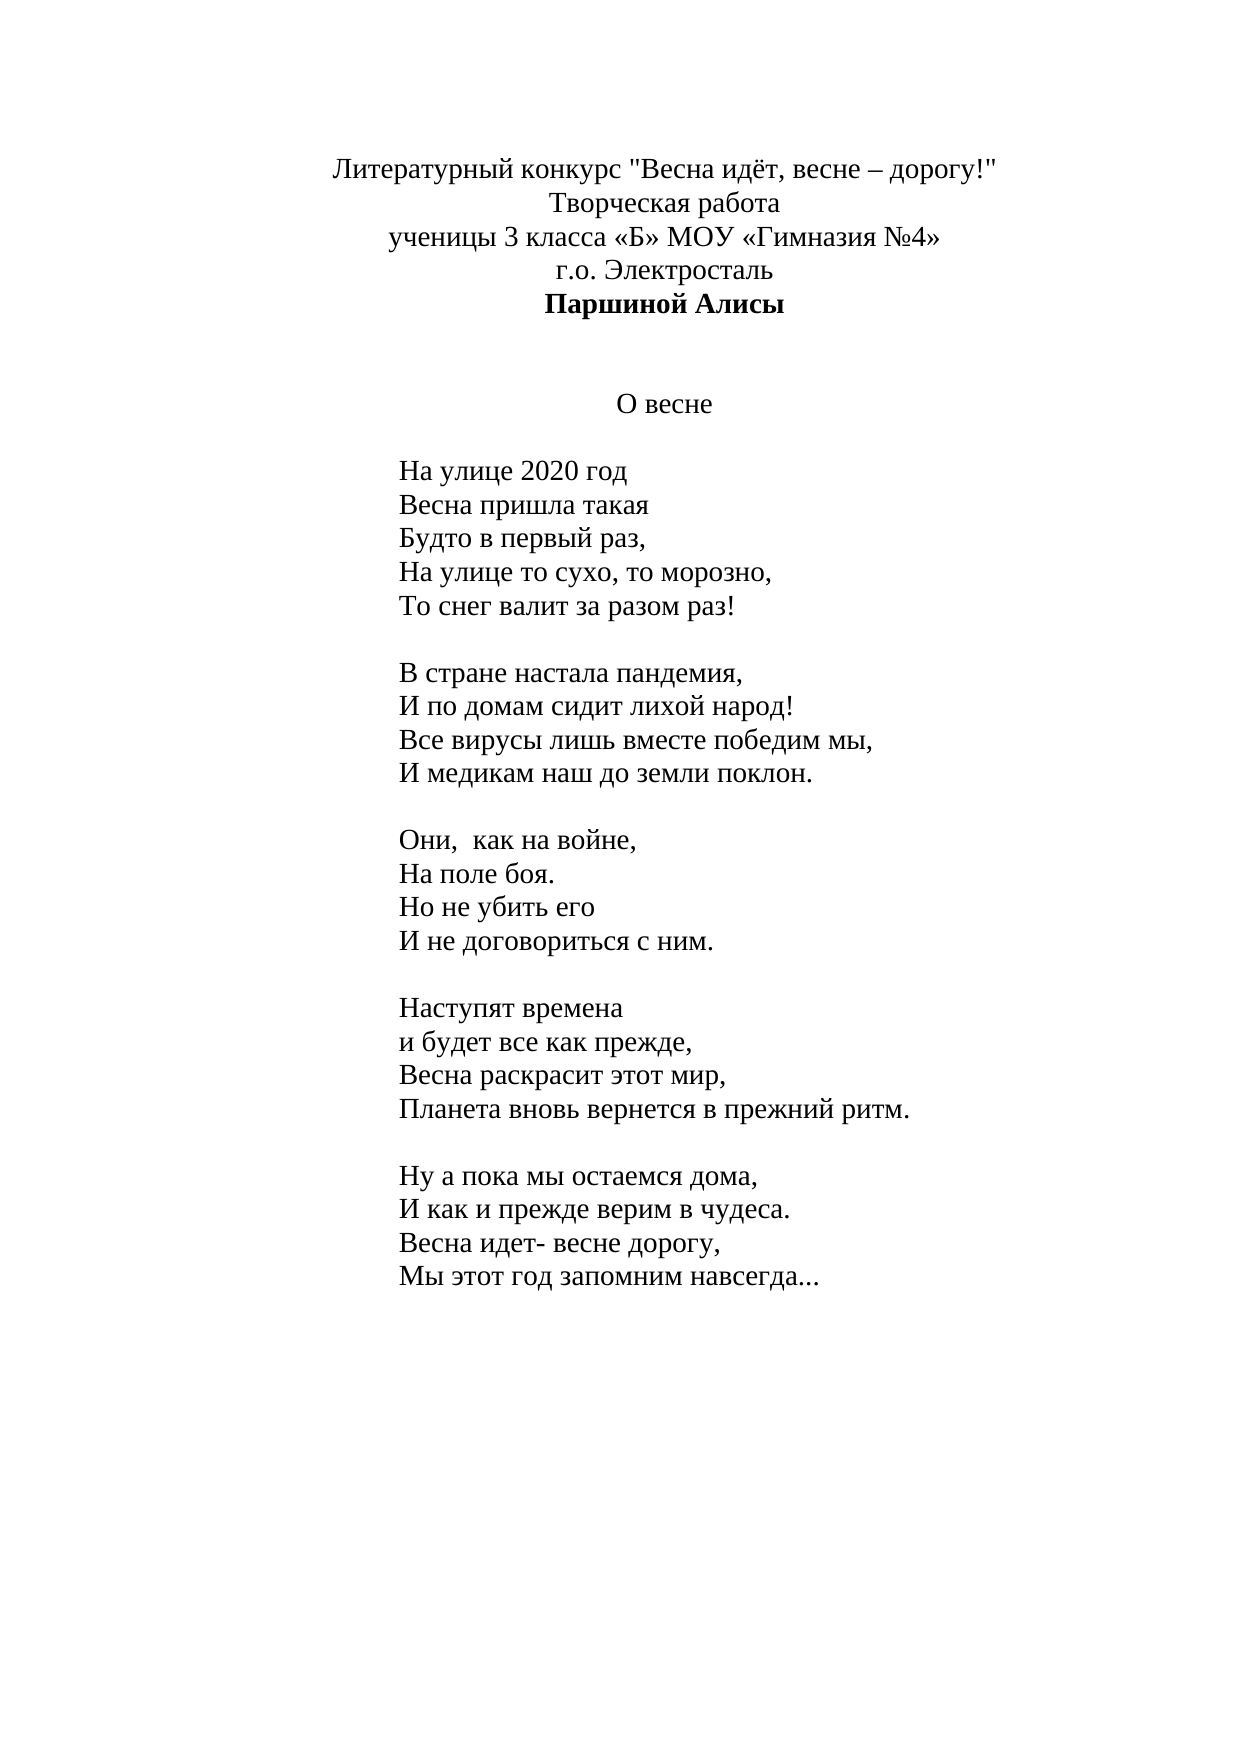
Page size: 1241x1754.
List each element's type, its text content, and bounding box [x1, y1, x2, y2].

text Литературный конкурс "Весна идёт, весне – дорогу!" [177, 152, 1152, 185]
text То снег валит за разом раз! [398, 588, 1152, 621]
text Весна идет- весне дорогу, [398, 1225, 1152, 1258]
text И по домам сидит лихой народ! [398, 688, 1152, 722]
text Но не убить его [398, 889, 1152, 923]
text Весна пришла такая [398, 487, 1152, 521]
text И как и прежде верим в чудеса. [398, 1191, 1152, 1225]
text И не договориться с ним. [398, 923, 1152, 957]
text и будет все как прежде, [398, 1024, 1152, 1057]
text О весне [177, 386, 1152, 420]
text Будто в первый раз, [398, 521, 1152, 554]
text Ну а пока мы остаемся дома, [398, 1158, 1152, 1191]
text ученицы 3 класса «Б» МОУ «Гимназия №4» [177, 219, 1152, 252]
text На поле боя. [398, 856, 1152, 889]
text Мы этот год запомним навсегда... [398, 1258, 1152, 1292]
text Планета вновь вернется в прежний ритм. [398, 1091, 1152, 1124]
text На улице то сухо, то морозно, [398, 554, 1152, 588]
text Они, как на войне, [398, 822, 1152, 856]
text Наступят времена [398, 990, 1152, 1024]
text Все вирусы лишь вместе победим мы, [398, 722, 1152, 755]
text В стране настала пандемия, [398, 655, 1152, 688]
text Паршиной Алисы [177, 286, 1152, 319]
text И медикам наш до земли поклон. [398, 755, 1152, 789]
text Творческая работа [177, 185, 1152, 219]
text г.о. Электросталь [177, 252, 1152, 286]
text Весна раскрасит этот мир, [398, 1057, 1152, 1091]
text На улице 2020 год [398, 453, 1152, 487]
